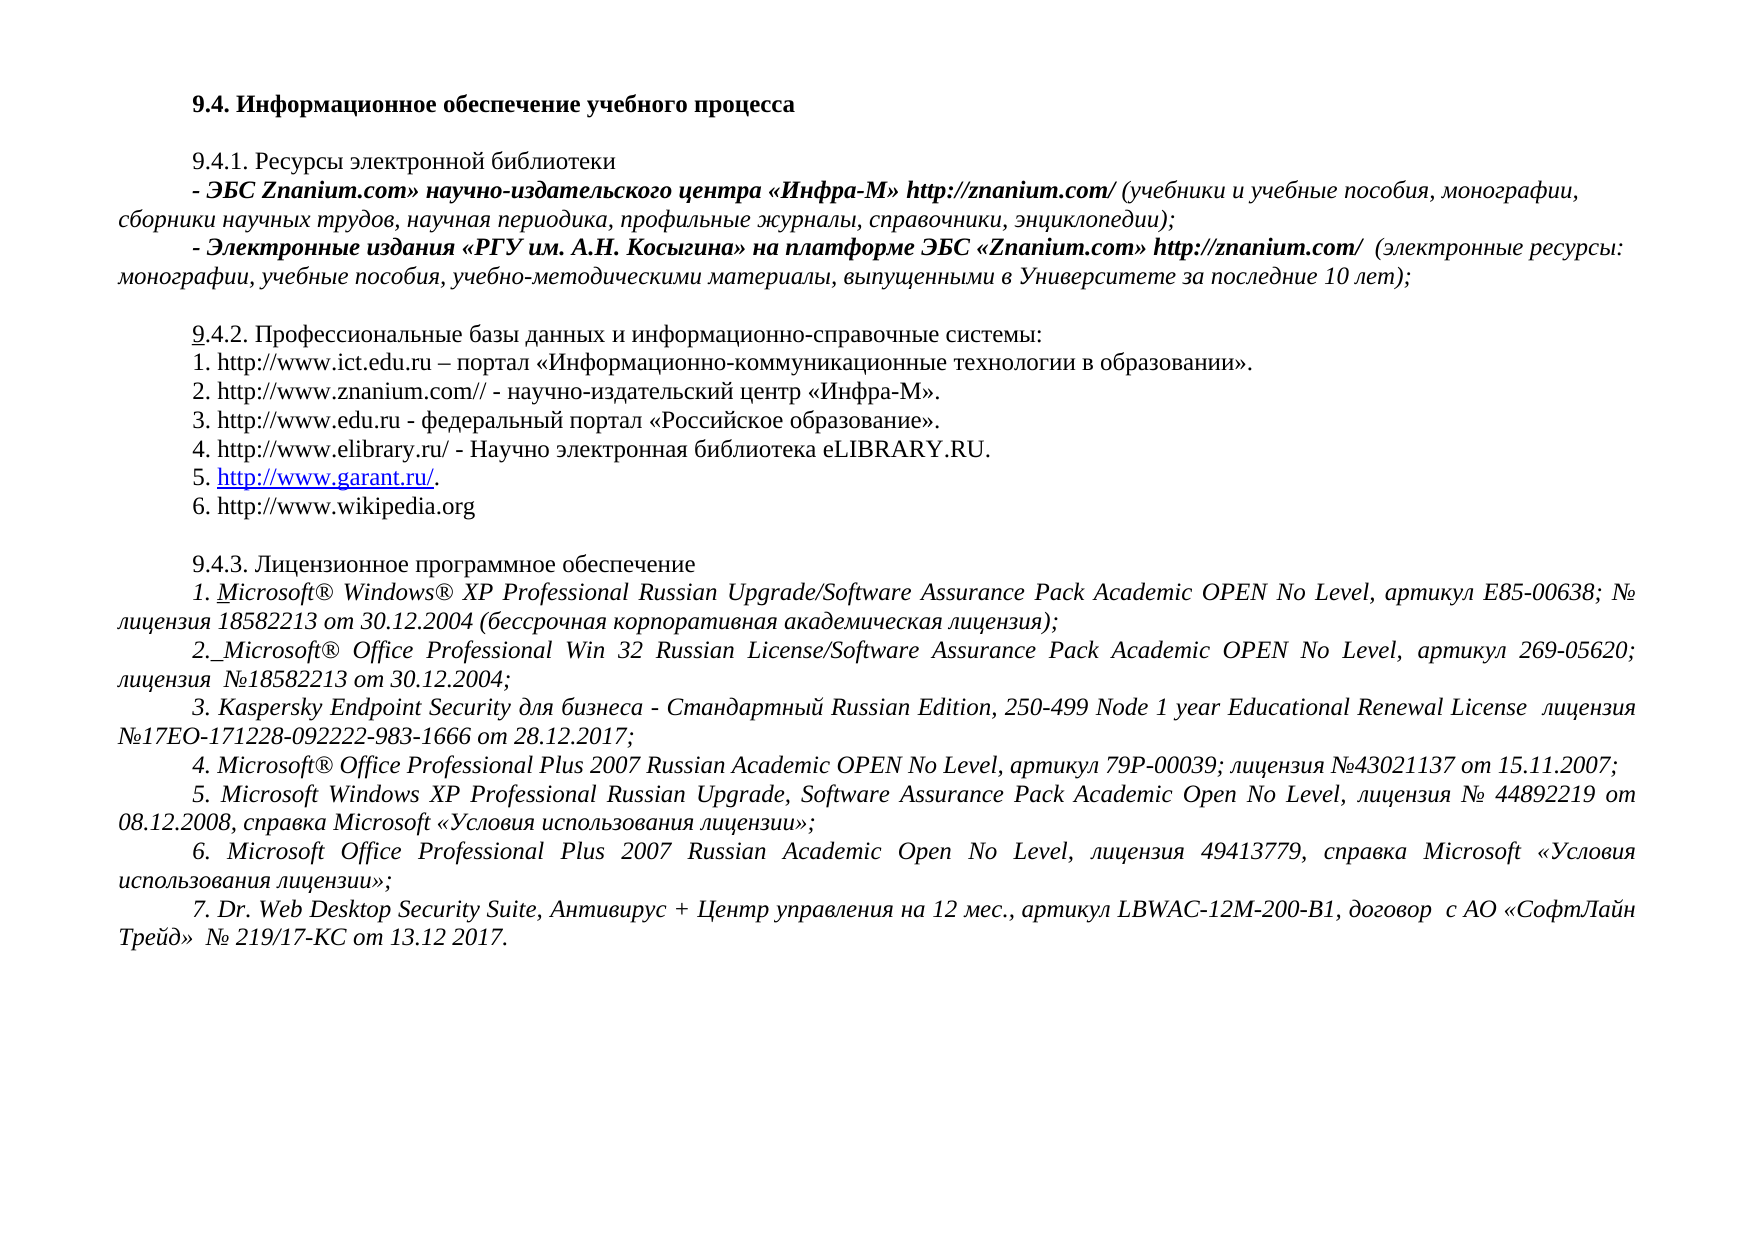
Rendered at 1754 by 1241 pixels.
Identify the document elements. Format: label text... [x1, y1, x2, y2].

text 3. Kaspersky Endpoint Security для бизнеса - Стандартный Russian Edition, 250-499 Node 1 year Educational Renewal License лицензия №17ЕО-171228-092222-983-1666 от 28.12.2017; [118, 692, 1636, 750]
text 5. http://www.garant.ru/. [148, 462, 1636, 491]
text 4. Microsoft® Office Professional Plus 2007 Russian Academic OPEN No Level, артикул 79Р-00039; лицензия №43021137 от 15.11.2007; [118, 750, 1636, 779]
text 7. Dr. Web Desktop Security Suite, Антивирус + Центр управления на 12 мес., артикул LBWAC-12M-200-B1, договор с АО «СофтЛайн Трейд» № 219/17-КС от 13.12 2017. [118, 894, 1636, 951]
text - Электронные издания «РГУ им. А.Н. Косыгина» на платформе ЭБС «Znanium.com» http://znanium.com/ (электронные ресурсы: монографии, учебные пособия, учебно-методическими материалы, выпущенными в Университете за последние 10 лет); [118, 232, 1636, 290]
text 5. Microsoft Windows XP Professional Russian Upgrade, Software Assurance Pack Academic Open No Level, лицензия № 44892219 от 08.12.2008, справка Microsoft «Условия использования лицензии»; [118, 779, 1636, 836]
text 6. Microsoft Office Professional Plus 2007 Russian Academic Open No Level, лицензия 49413779, справка Microsoft «Условия использования лицензии»; [118, 836, 1636, 894]
text 9.4.3. Лицензионное программное обеспечение [118, 549, 1636, 577]
text 2. http://www.znanium.com// - научно-издательский центр «Инфра-М». [192, 376, 1636, 405]
text 6. http://www.wikipedia.org [148, 491, 1636, 520]
text 2. Microsoft® Office Professional Win 32 Russian License/Software Assurance Pack Academic OPEN No Level, артикул 269-05620; лицензия №18582213 от 30.12.2004; [118, 635, 1636, 692]
text - ЭБС Znanium.com» научно-издательского центра «Инфра-М» http://znanium.com/ (учебники и учебные пособия, монографии, сборники научных трудов, научная периодика, профильные журналы, справочники, энциклопедии); [118, 175, 1636, 232]
text 9.4.1. Ресурсы электронной библиотеки [118, 146, 1636, 175]
text 3. http://www.edu.ru - федеральный портал «Российское образование». [192, 405, 1636, 434]
text 1. Microsoft® Windows® XP Professional Russian Upgrade/Software Assurance Pack Academic OPEN No Level, артикул Е85-00638; № лицензия 18582213 от 30.12.2004 (бессрочная корпоративная академическая лицензия); [118, 577, 1636, 635]
text 1. http://www.ict.edu.ru – портал «Информационно-коммуникационные технологии в образовании». [192, 347, 1636, 376]
text 9.4. Информационное обеспечение учебного процесса [118, 89, 1636, 117]
text 9.4.2. Профессиональные базы данных и информационно-справочные системы: [148, 319, 1636, 347]
text 4. http://www.elibrary.ru/ - Научно электронная библиотека eLIBRARY.RU. [192, 434, 1636, 462]
